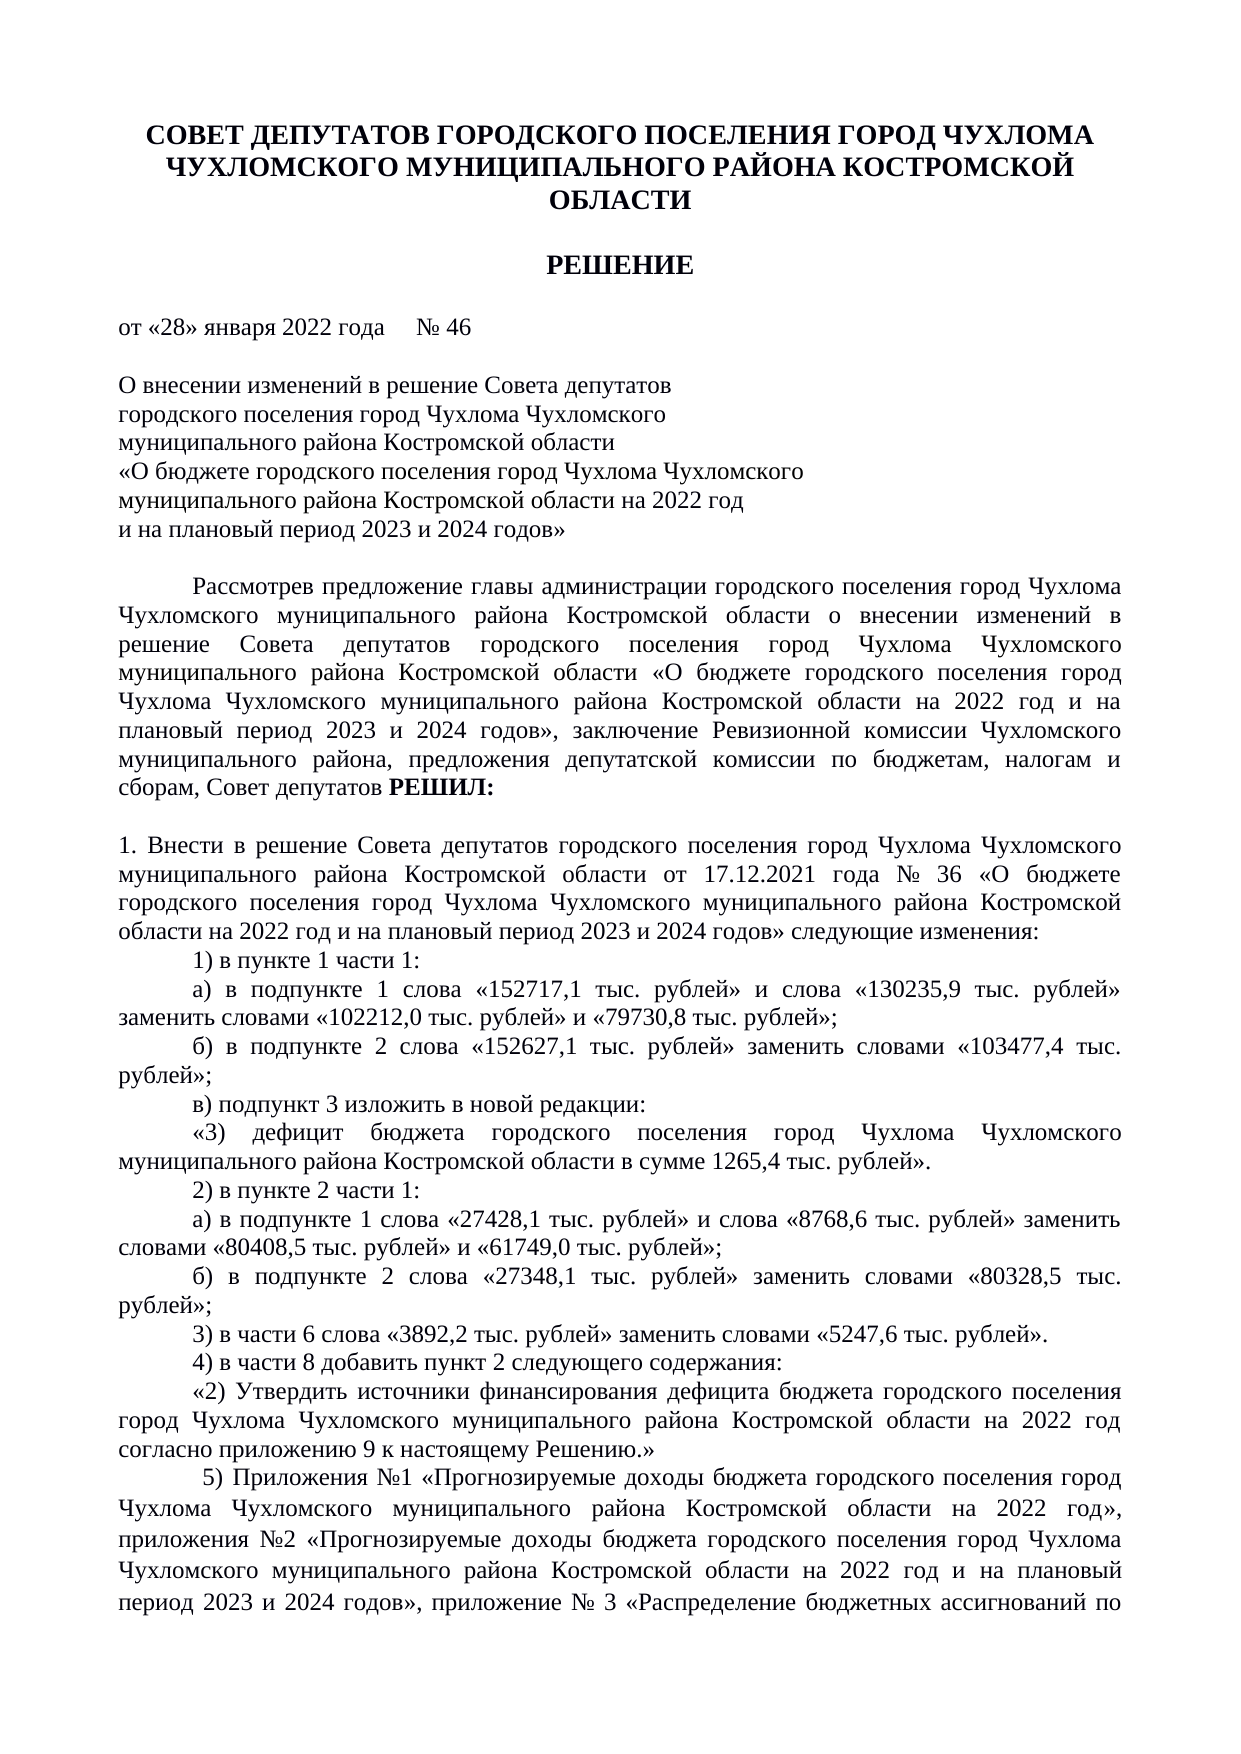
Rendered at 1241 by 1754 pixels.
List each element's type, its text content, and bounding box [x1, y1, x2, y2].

text 1) в пункте 1 части 1: [118, 945, 1122, 974]
text а) в подпункте 1 слова «152717,1 тыс. рублей» и слова «130235,9 тыс. рублей» заменить словами «102212,0 тыс. рублей» и «79730,8 тыс. рублей»; [118, 974, 1122, 1031]
text городского поселения город Чухлома Чухломского [118, 399, 1122, 427]
text б) в подпункте 2 слова «152627,1 тыс. рублей» заменить словами «103477,4 тыс. рублей»; [118, 1031, 1122, 1089]
text СОВЕТ ДЕПУТАТОВ ГОРОДСКОГО ПОСЕЛЕНИЯ ГОРОД ЧУХЛОМА ЧУХЛОМСКОГО МУНИЦИПАЛЬНОГО РАЙОНА КОСТРОМСКОЙ ОБЛАСТИ [118, 118, 1122, 215]
text б) в подпункте 2 слова «27348,1 тыс. рублей» заменить словами «80328,5 тыс. рублей»; [118, 1261, 1122, 1319]
text «О бюджете городского поселения город Чухлома Чухломского [118, 456, 1122, 485]
text Рассмотрев предложение главы администрации городского поселения город Чухлома Чухломского муниципального района Костромской области о внесении изменений в решение Совета депутатов городского поселения город Чухлома Чухломского муниципального района Костромской области «О бюджете городского поселения город Чухлома Чухломского муниципального района Костромской области на 2022 год и на плановый период 2023 и 2024 годов», заключение Ревизионной комиссии Чухломского муниципального района, предложения депутатской комиссии по бюджетам, налогам и сборам, Совет депутатов РЕШИЛ: [118, 571, 1122, 801]
text «3) дефицит бюджета городского поселения город Чухлома Чухломского муниципального района Костромской области в сумме 1265,4 тыс. рублей». [118, 1117, 1122, 1175]
text а) в подпункте 1 слова «27428,1 тыс. рублей» и слова «8768,6 тыс. рублей» заменить словами «80408,5 тыс. рублей» и «61749,0 тыс. рублей»; [118, 1204, 1122, 1261]
text и на плановый период 2023 и 2024 годов» [118, 514, 1122, 542]
text РЕШЕНИЕ [118, 248, 1122, 280]
text 3) в части 6 слова «3892,2 тыс. рублей» заменить словами «5247,6 тыс. рублей». [118, 1319, 1122, 1347]
text от «28» января 2022 года № 46 [118, 312, 1122, 341]
text в) подпункт 3 изложить в новой редакции: [118, 1089, 1122, 1117]
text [118, 1462, 1122, 1615]
text 1. Внести в решение Совета депутатов городского поселения город Чухлома Чухломского муниципального района Костромской области от 17.12.2021 года № 36 «О бюджете городского поселения город Чухлома Чухломского муниципального района Костромской области на 2022 год и на плановый период 2023 и 2024 годов» следующие изменения: [118, 830, 1122, 945]
text 4) в части 8 добавить пункт 2 следующего содержания: [118, 1347, 1122, 1376]
text муниципального района Костромской области на 2022 год [118, 485, 1122, 514]
text «2) Утвердить источники финансирования дефицита бюджета городского поселения город Чухлома Чухломского муниципального района Костромской области на 2022 год согласно приложению 9 к настоящему Решению.» [118, 1376, 1122, 1462]
text О внесении изменений в решение Совета депутатов [118, 370, 1122, 399]
text муниципального района Костромской области [118, 427, 1122, 456]
text 2) в пункте 2 части 1: [118, 1175, 1122, 1204]
